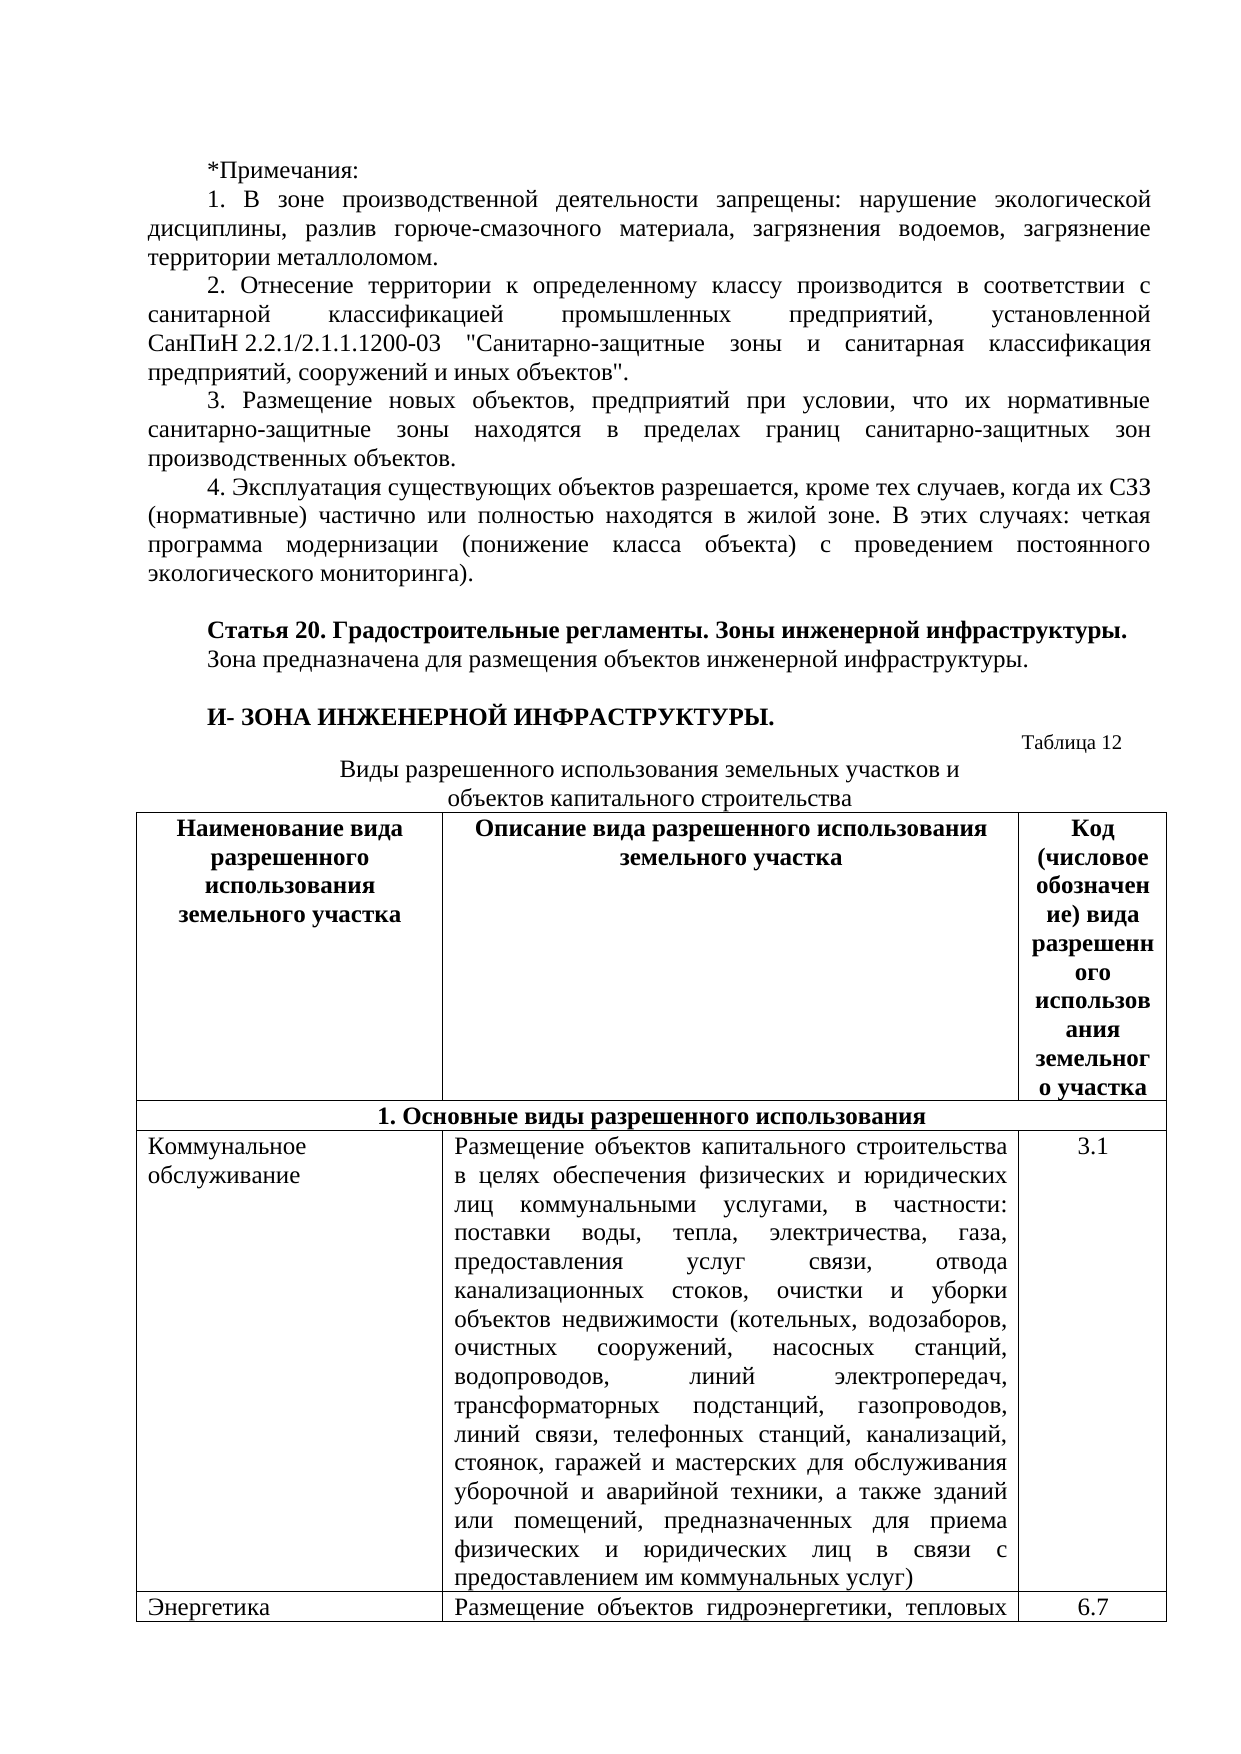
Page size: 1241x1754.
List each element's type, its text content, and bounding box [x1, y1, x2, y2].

table_cell 1. Основные виды разрешенного использования [137, 1101, 1166, 1130]
table_header Описание вида разрешенного использования земельного участка [443, 813, 1018, 1100]
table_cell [443, 1592, 1018, 1621]
text *Примечания: [148, 155, 1152, 184]
text 1. В зоне производственной деятельности запрещены: нарушение экологической дисциплины, разлив горюче-смазочного материала, загрязнения водоемов, загрязнение территории металлоломом. [148, 184, 1152, 270]
table_cell Размещение объектов капитального строительства в целях обеспечения физических и юридических лиц коммунальными услугами, в частности: поставки воды, тепла, электричества, газа, предоставления услуг связи, отвода канализационных стоков, очистки и уборки объектов недвижимости (котельных, водозаборов, очистных сооружений, насосных станций, водопроводов, линий электропередач, трансформаторных подстанций, газопроводов, линий связи, телефонных станций, канализаций, стоянок, гаражей и мастерских для обслуживания уборочной и аварийной техники, а также зданий или помещений, предназначенных для приема физических и юридических лиц в связи с предоставлением им коммунальных услуг) [443, 1131, 1018, 1591]
table_cell 3.1 [1019, 1131, 1166, 1591]
text Зона предназначена для размещения объектов инженерной инфраструктуры. [148, 644, 1152, 673]
table_cell Энергетика [137, 1592, 442, 1621]
text Статья 20. Градостроительные регламенты. Зоны инженерной инфраструктуры. [148, 615, 1152, 644]
table_cell 6.7 [1019, 1592, 1166, 1621]
text И- ЗОНА ИНЖЕНЕРНОЙ ИНФРАСТРУКТУРЫ. [148, 702, 1152, 730]
text объектов капитального строительства [148, 783, 1152, 812]
table_header Наименование вида разрешенного использования земельного участка [137, 813, 442, 1100]
table_cell Коммунальное обслуживание [137, 1131, 442, 1591]
table_header Код (числовое обозначение) вида разрешенного использования земельного участка [1019, 813, 1166, 1100]
text Виды разрешенного использования земельных участков и [148, 754, 1152, 783]
text 2. Отнесение территории к определенному классу производится в соответствии с санитарной классификацией промышленных предприятий, установленной СанПиН 2.2.1/2.1.1.1200-03 "Санитарно-защитные зоны и санитарная классификация предприятий, сооружений и иных объектов". [148, 270, 1152, 385]
text 3. Размещение новых объектов, предприятий при условии, что их нормативные санитарно-защитные зоны находятся в пределах границ санитарно-защитных зон производственных объектов. [148, 385, 1152, 472]
text Таблица 12 [148, 730, 1122, 754]
text 4. Эксплуатация существующих объектов разрешается, кроме тех случаев, когда их СЗЗ (нормативные) частично или полностью находятся в жилой зоне. В этих случаях: четкая программа модернизации (понижение класса объекта) с проведением постоянного экологического мониторинга). [148, 472, 1152, 587]
